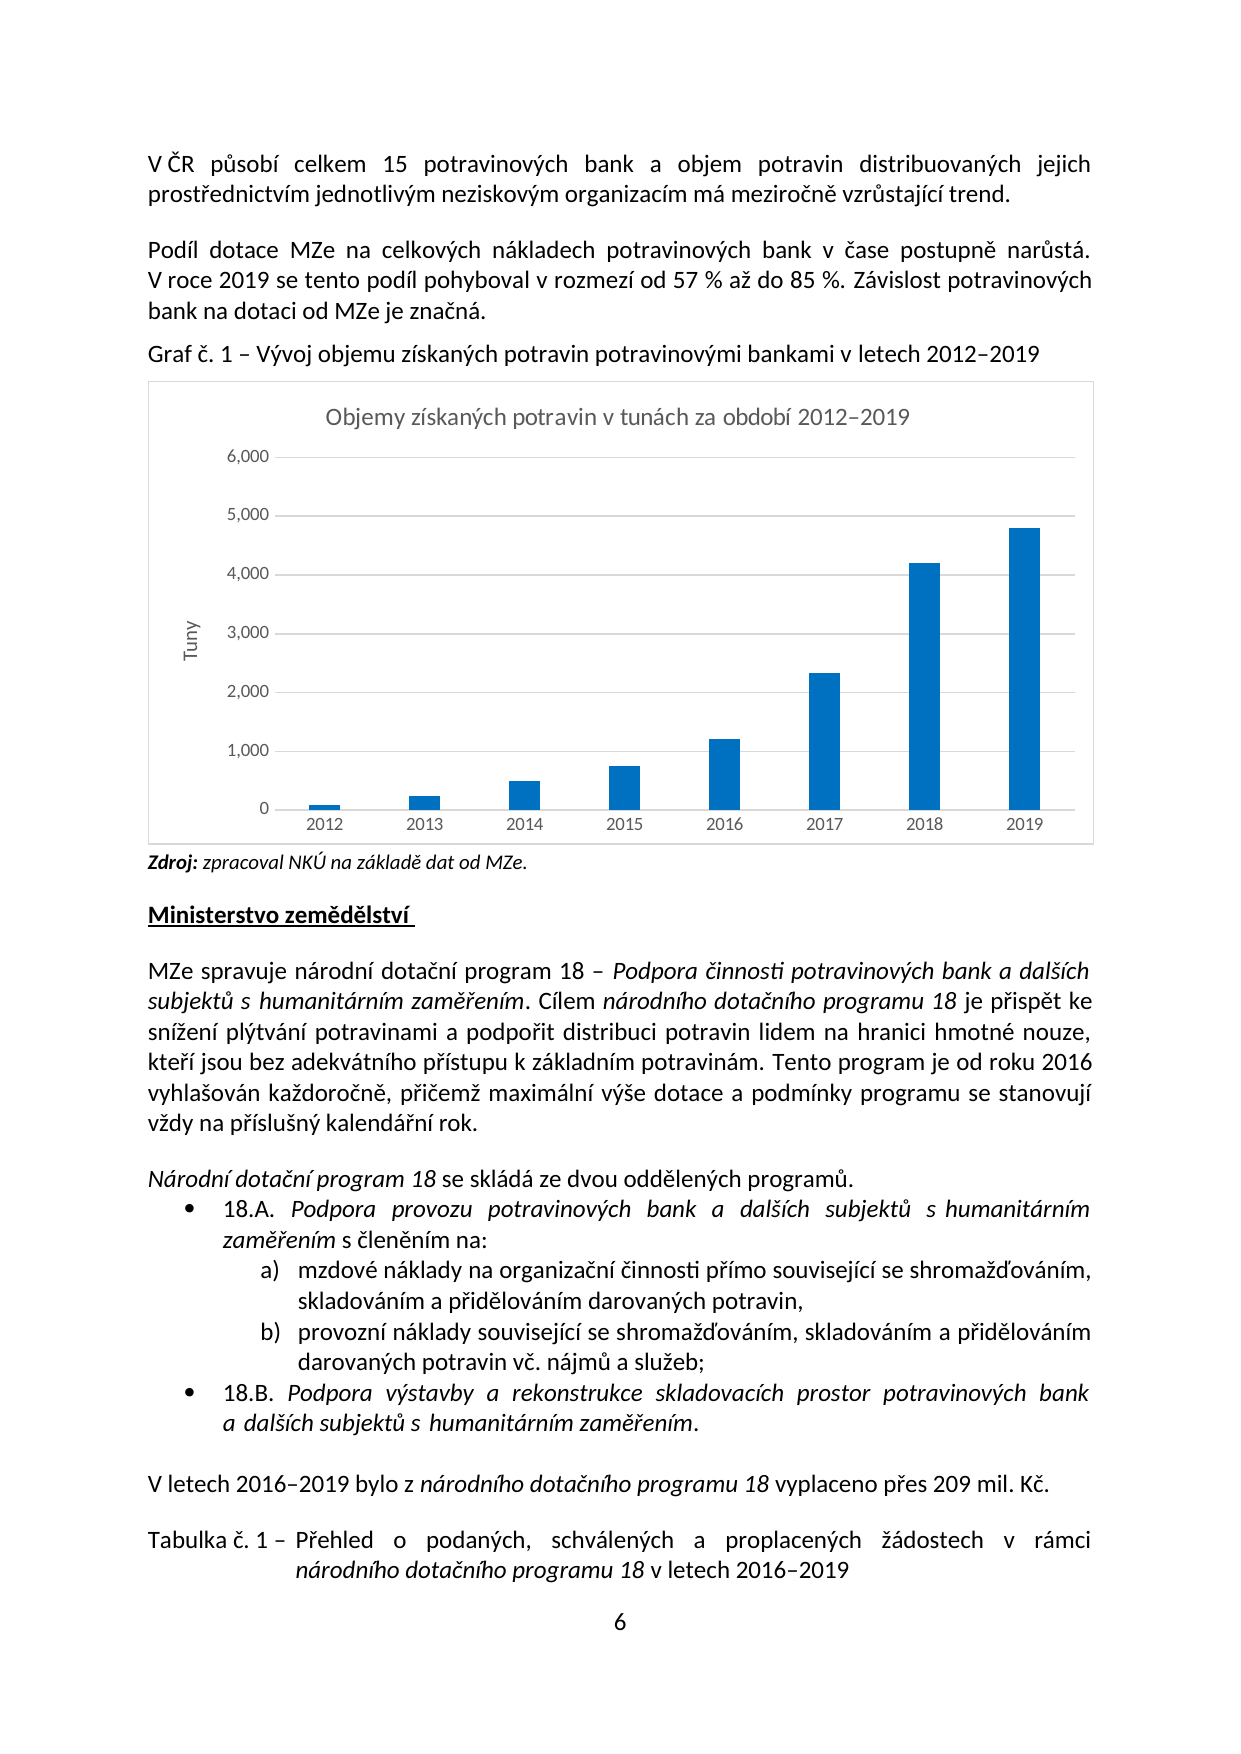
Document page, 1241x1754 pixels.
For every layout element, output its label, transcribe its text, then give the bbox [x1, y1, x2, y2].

text V ČR působí celkem 15 potravinových bank a objem potravin distribuovaných jejich prostřednictvím jednotlivým neziskovým organizacím má meziročně vzrůstající trend. [148, 148, 1092, 209]
list 18.A. Podpora provozu potravinových bank a dalších subjektů s humanitárním zaměřením s členěním na: [185, 1194, 1092, 1255]
list 18.B. Podpora výstavby a rekonstrukce skladovacích prostor potravinových bank a dalších subjektů s humanitárním zaměřením. [185, 1377, 1092, 1438]
text MZe spravuje národní dotační program 18 – Podpora činnosti potravinových bank a dalších subjektů s humanitárním zaměřením. Cílem národního dotačního programu 18 je přispět ke snížení plýtvání potravinami a podpořit distribuci potravin lidem na hranici hmotné nouze, kteří jsou bez adekvátního přístupu k základním potravinám. Tento program je od roku 2016 vyhlašován každoročně, přičemž maximální výše dotace a podmínky programu se stanovují vždy na příslušný kalendářní rok. [148, 955, 1092, 1138]
text Zdroj: zpracoval NKÚ na základě dat od MZe. [148, 849, 1092, 874]
text Národní dotační program 18 se skládá ze dvou oddělených programů. [148, 1163, 1092, 1194]
text Podíl dotace MZe na celkových nákladech potravinových bank v čase postupně narůstá. V roce 2019 se tento podíl pohyboval v rozmezí od 57 % až do 85 %. Závislost potravinových bank na dotaci od MZe je značná. [148, 234, 1092, 325]
text Tabulka č. 1 – Přehled o podaných, schválených a proplacených žádostech v rámci národního dotačního programu 18 v letech 2016–2019 [148, 1524, 1092, 1585]
list mzdové náklady na organizační činnosti přímo související se shromažďováním, skladováním a přidělováním darovaných potravin, [260, 1255, 1092, 1316]
text V letech 2016–2019 bylo z národního dotačního programu 18 vyplaceno přes 209 mil. Kč. [148, 1468, 1092, 1499]
list provozní náklady související se shromažďováním, skladováním a přidělováním darovaných potravin vč. nájmů a služeb; [260, 1316, 1092, 1377]
text Graf č. 1 – Vývoj objemu získaných potravin potravinovými bankami v letech 2012–2019 [148, 338, 1092, 368]
text Ministerstvo zemědělství [148, 899, 1092, 930]
